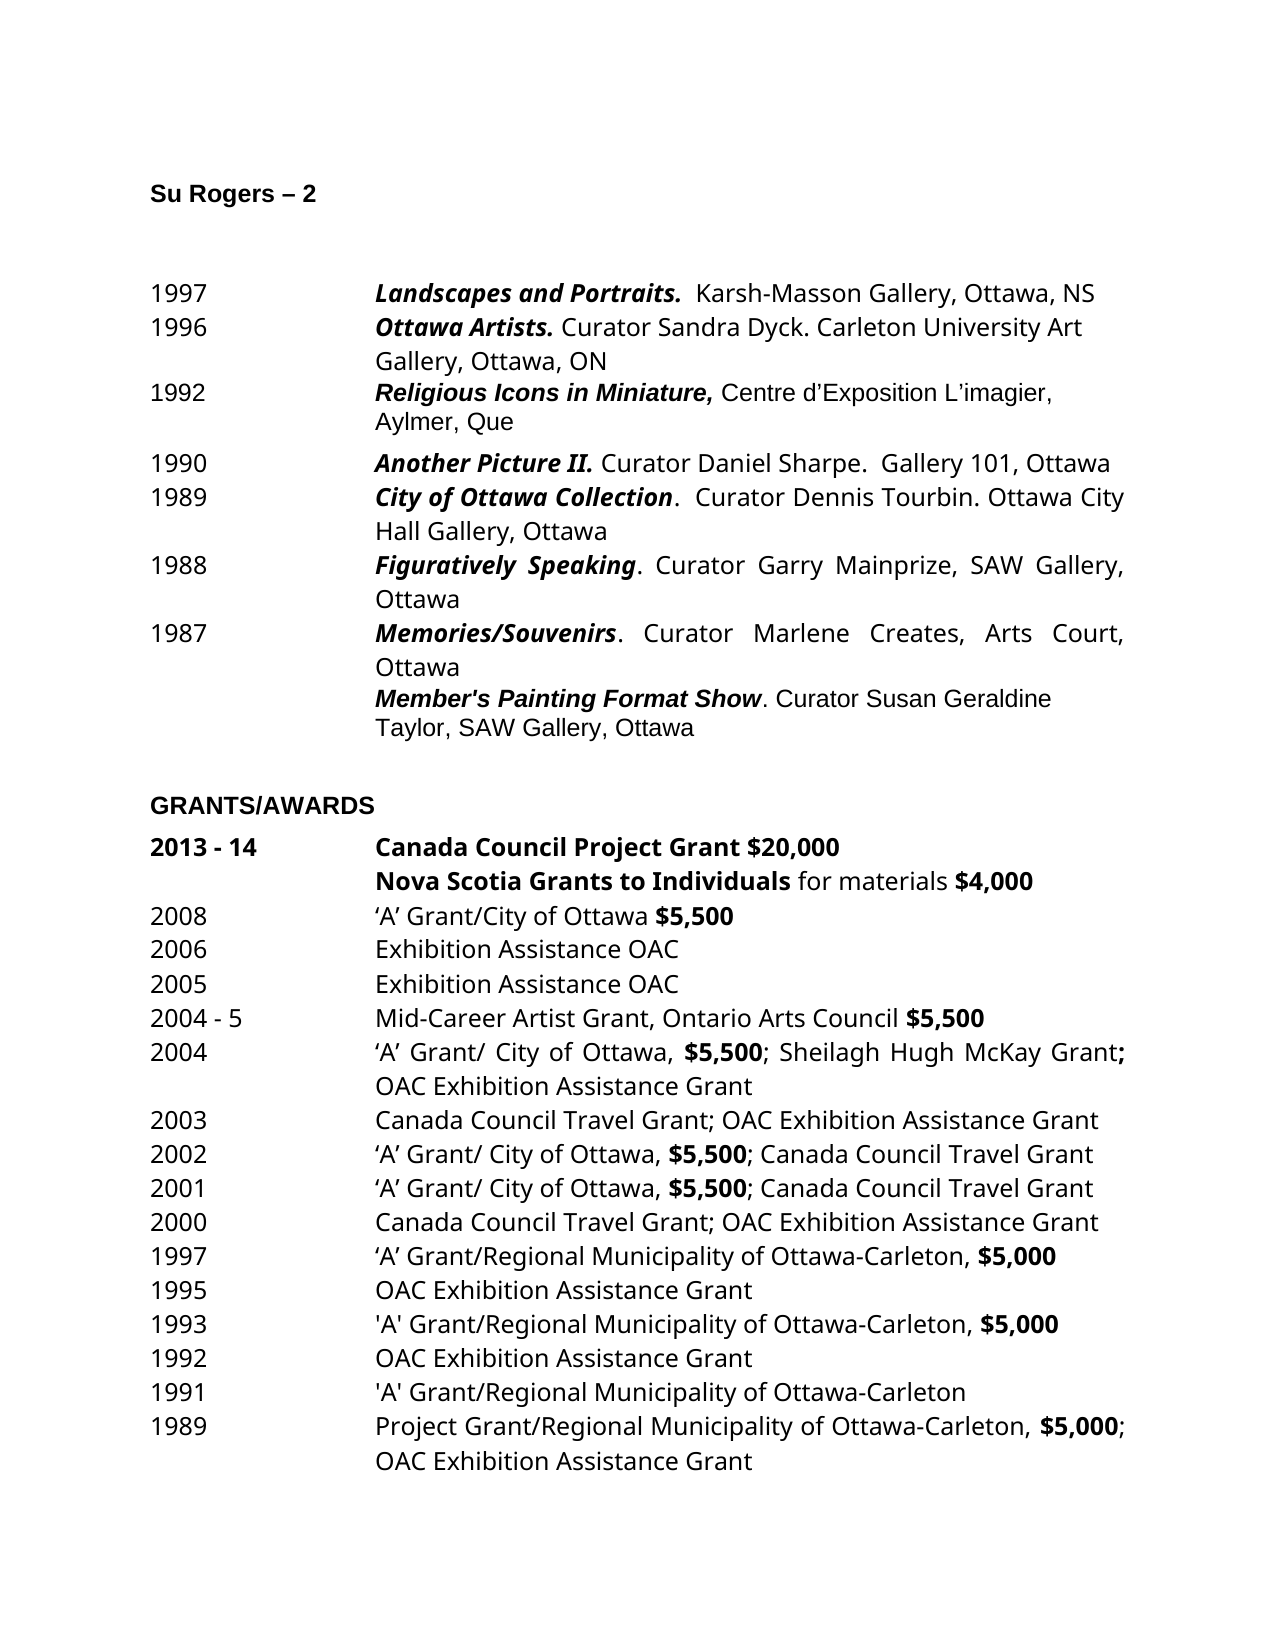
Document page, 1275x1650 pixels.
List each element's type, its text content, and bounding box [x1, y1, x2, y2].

text 1989 Project Grant/Regional Municipality of Ottawa-Carleton, $5,000; OAC Exhibition Assistance Grant [150, 1409, 1125, 1477]
text 1990 Another Picture II. Curator Daniel Sharpe. Gallery 101, Ottawa [150, 446, 1125, 480]
text 1991 'A' Grant/Regional Municipality of Ottawa-Carleton [150, 1375, 1125, 1409]
text GRANTS/AWARDS [150, 791, 1125, 820]
text Su Rogers – 2 [150, 179, 1125, 207]
text 2008 ‘A’ Grant/City of Ottawa $5,500 [150, 898, 1125, 932]
text 1989 City of Ottawa Collection. Curator Dennis Tourbin. Ottawa City Hall Gallery, Ottawa [150, 480, 1125, 548]
text 2001 ‘A’ Grant/ City of Ottawa, $5,500; Canada Council Travel Grant [150, 1171, 1125, 1205]
text 2004 - 5 Mid-Career Artist Grant, Ontario Arts Council $5,500 [150, 1000, 1125, 1034]
text 2013 - 14 Canada Council Project Grant $20,000 [150, 830, 1125, 864]
text Nova Scotia Grants to Individuals for materials $4,000 [150, 864, 1125, 898]
text 1987 Memories/Souvenirs. Curator Marlene Creates, Arts Court, Ottawa [150, 616, 1125, 684]
text 2005 Exhibition Assistance OAC [150, 966, 1125, 1000]
text 1993 'A' Grant/Regional Municipality of Ottawa-Carleton, $5,000 [150, 1307, 1125, 1341]
text 2000 Canada Council Travel Grant; OAC Exhibition Assistance Grant [150, 1205, 1125, 1239]
text 2002 ‘A’ Grant/ City of Ottawa, $5,500; Canada Council Travel Grant [150, 1137, 1125, 1171]
text 1996 Ottawa Artists. Curator Sandra Dyck. Carleton University Art [150, 310, 1125, 344]
text Member's Painting Format Show. Curator Susan Geraldine Taylor, SAW Gallery, Ottawa [150, 684, 1125, 742]
text 2003 Canada Council Travel Grant; OAC Exhibition Assistance Grant [150, 1102, 1125, 1137]
text 1997 Landscapes and Portraits. Karsh-Masson Gallery, Ottawa, NS [150, 276, 1125, 310]
text 1988 Figuratively Speaking. Curator Garry Mainprize, SAW Gallery, Ottawa [150, 548, 1125, 616]
text 1997 ‘A’ Grant/Regional Municipality of Ottawa-Carleton, $5,000 [150, 1239, 1125, 1273]
text 1992 OAC Exhibition Assistance Grant [150, 1341, 1125, 1375]
text 1992 Religious Icons in Miniature, Centre d’Exposition L’imagier, Aylmer, Que [150, 378, 1125, 435]
text 1995 OAC Exhibition Assistance Grant [150, 1273, 1125, 1307]
text Gallery, Ottawa, ON [150, 344, 1125, 378]
text 2006 Exhibition Assistance OAC [150, 932, 1125, 966]
text 2004 ‘A’ Grant/ City of Ottawa, $5,500; Sheilagh Hugh McKay Grant; OAC Exhibition Assistance Grant [150, 1034, 1125, 1102]
